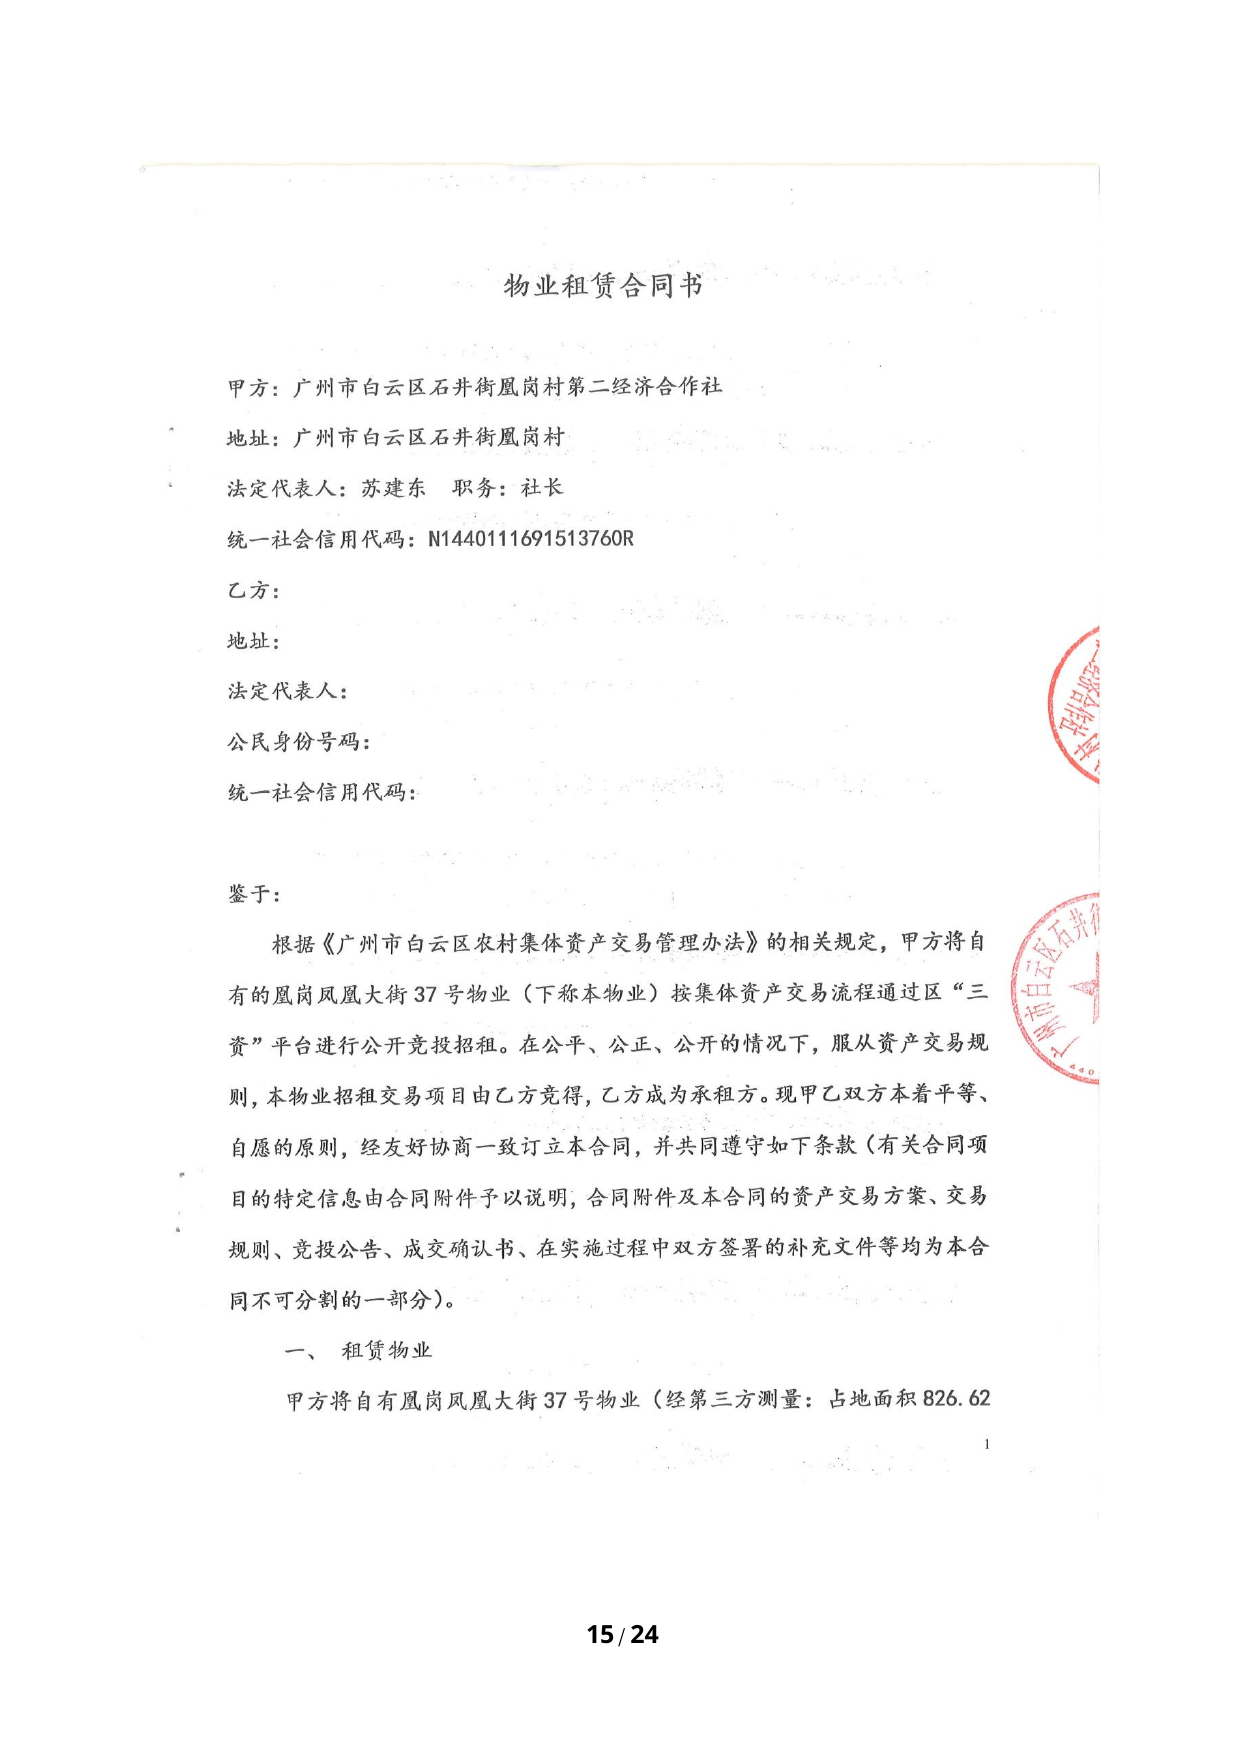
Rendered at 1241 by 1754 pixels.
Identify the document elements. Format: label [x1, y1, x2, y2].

picture [139, 162, 1101, 1522]
